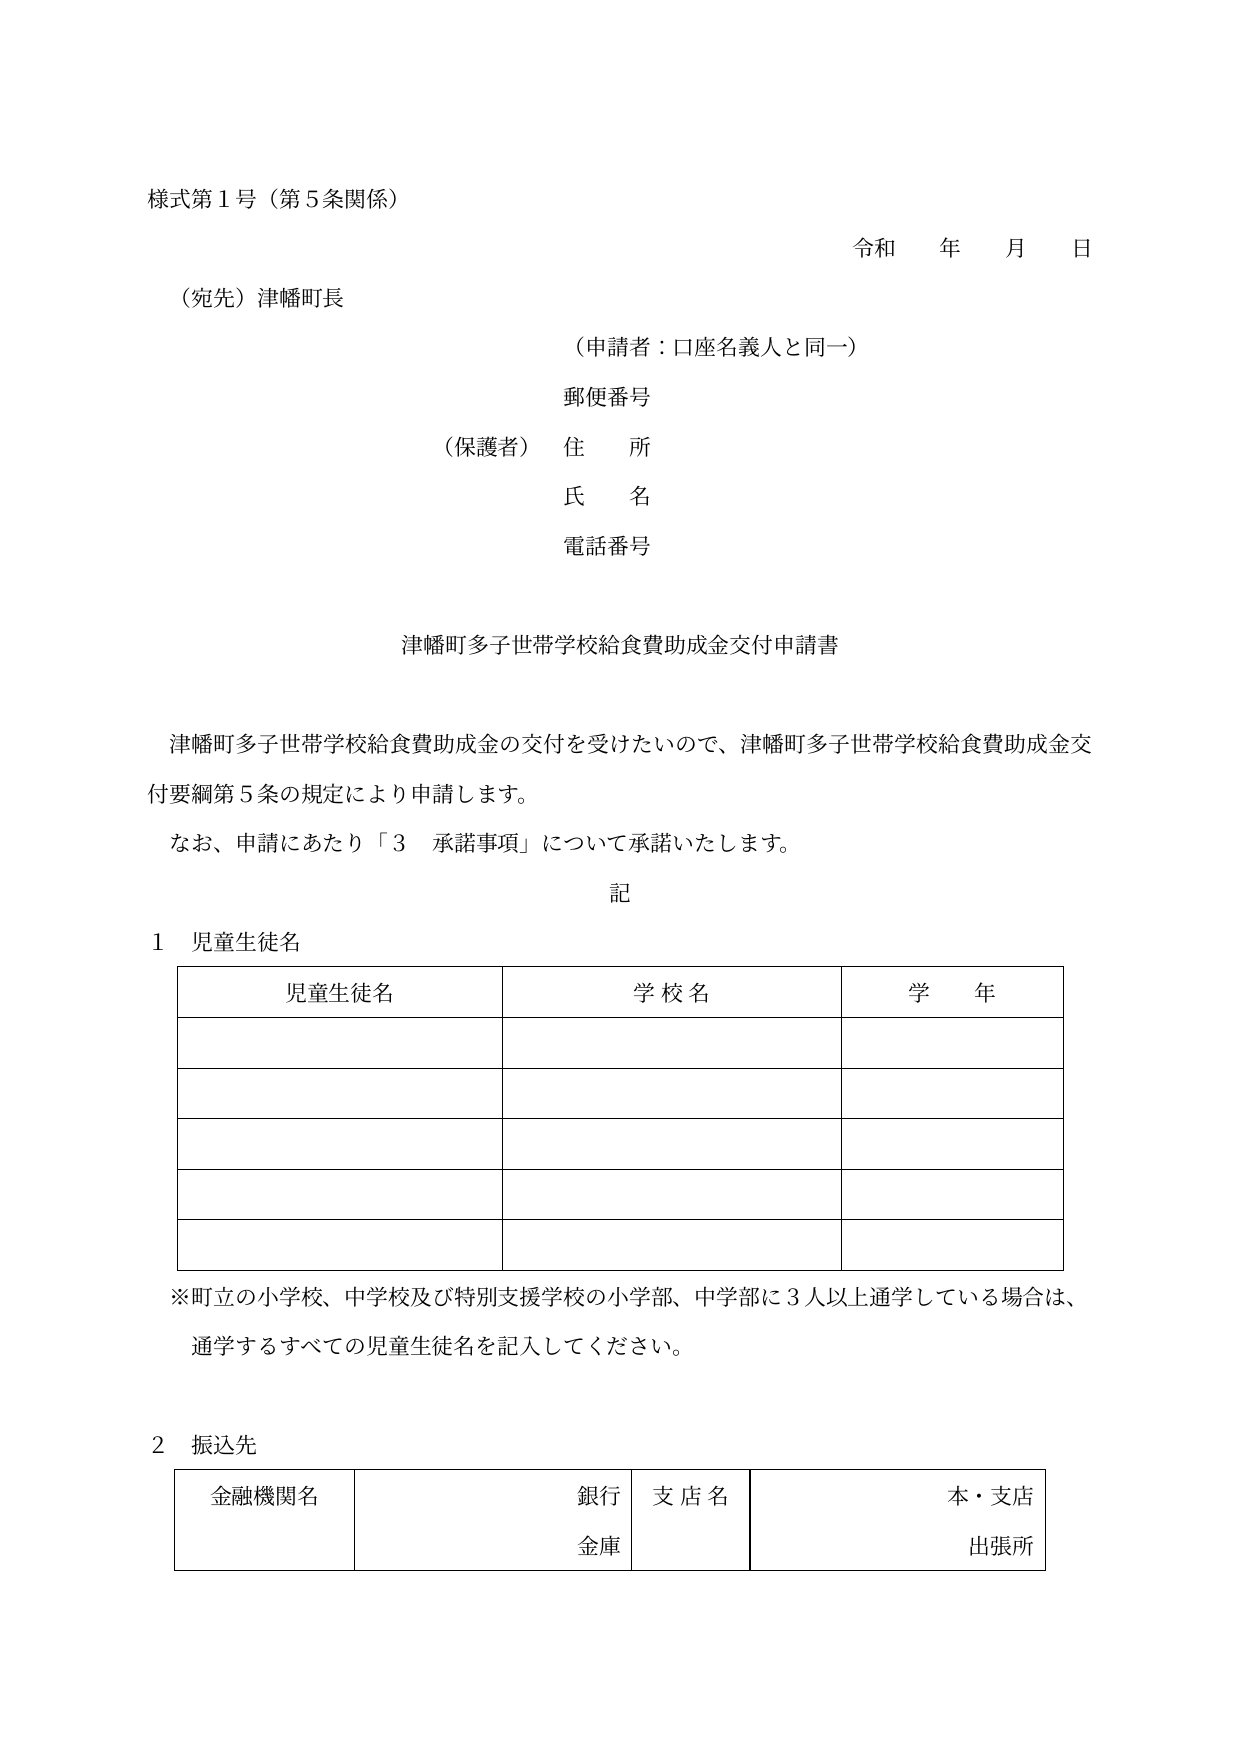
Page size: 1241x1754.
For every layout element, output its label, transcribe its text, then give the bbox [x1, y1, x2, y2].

text なお、申請にあたり「３ 承諾事項」について承諾いたします。 [148, 817, 1092, 867]
text 電話番号 [148, 520, 1092, 569]
table_header 支 店 名 [632, 1470, 749, 1569]
text 記 [148, 867, 1092, 917]
table_cell [842, 1170, 1063, 1219]
table_header 本・支店 出張所 [751, 1470, 1045, 1569]
table_header 児童生徒名 [178, 967, 502, 1017]
table_cell [842, 1018, 1063, 1067]
table_cell [178, 1069, 502, 1118]
text （宛先）津幡町長 [148, 272, 1092, 322]
table_header 金融機関名 [175, 1470, 354, 1569]
table_cell [178, 1119, 502, 1169]
table_header 銀行 金庫 農協 [355, 1470, 631, 1569]
table_cell [842, 1119, 1063, 1169]
table_cell [503, 1119, 841, 1169]
table_cell [842, 1220, 1063, 1270]
text （申請者：口座名義人と同一） [148, 322, 1092, 371]
text １ 児童生徒名 [148, 917, 1092, 966]
table_header 学 年 [842, 967, 1063, 1017]
table_cell [503, 1170, 841, 1219]
text 令和 年 月 日 [148, 222, 1092, 272]
table_cell [503, 1069, 841, 1118]
table_header 学 校 名 [503, 967, 841, 1017]
table_cell [178, 1170, 502, 1219]
table_cell [842, 1069, 1063, 1118]
text ※町立の小学校、中学校及び特別支援学校の小学部、中学部に３人以上通学している場合は、通学するすべての児童生徒名を記入してください。 [148, 1271, 1092, 1370]
text 津幡町多子世帯学校給食費助成金交付申請書 [148, 619, 1092, 669]
text ２ 振込先 [148, 1420, 1092, 1469]
text 氏 名 ㊞ [148, 470, 1092, 520]
text 郵便番号 [148, 371, 1092, 421]
table_cell [178, 1018, 502, 1067]
table_cell [503, 1220, 841, 1270]
text 様式第１号（第５条関係） [148, 173, 1092, 222]
table_cell [503, 1018, 841, 1067]
text 津幡町多子世帯学校給食費助成金の交付を受けたいので、津幡町多子世帯学校給食費助成金交付要綱第５条の規定により申請します。 [148, 718, 1092, 817]
text （保護者） 住 所 [148, 421, 1092, 470]
table_cell [178, 1220, 502, 1270]
